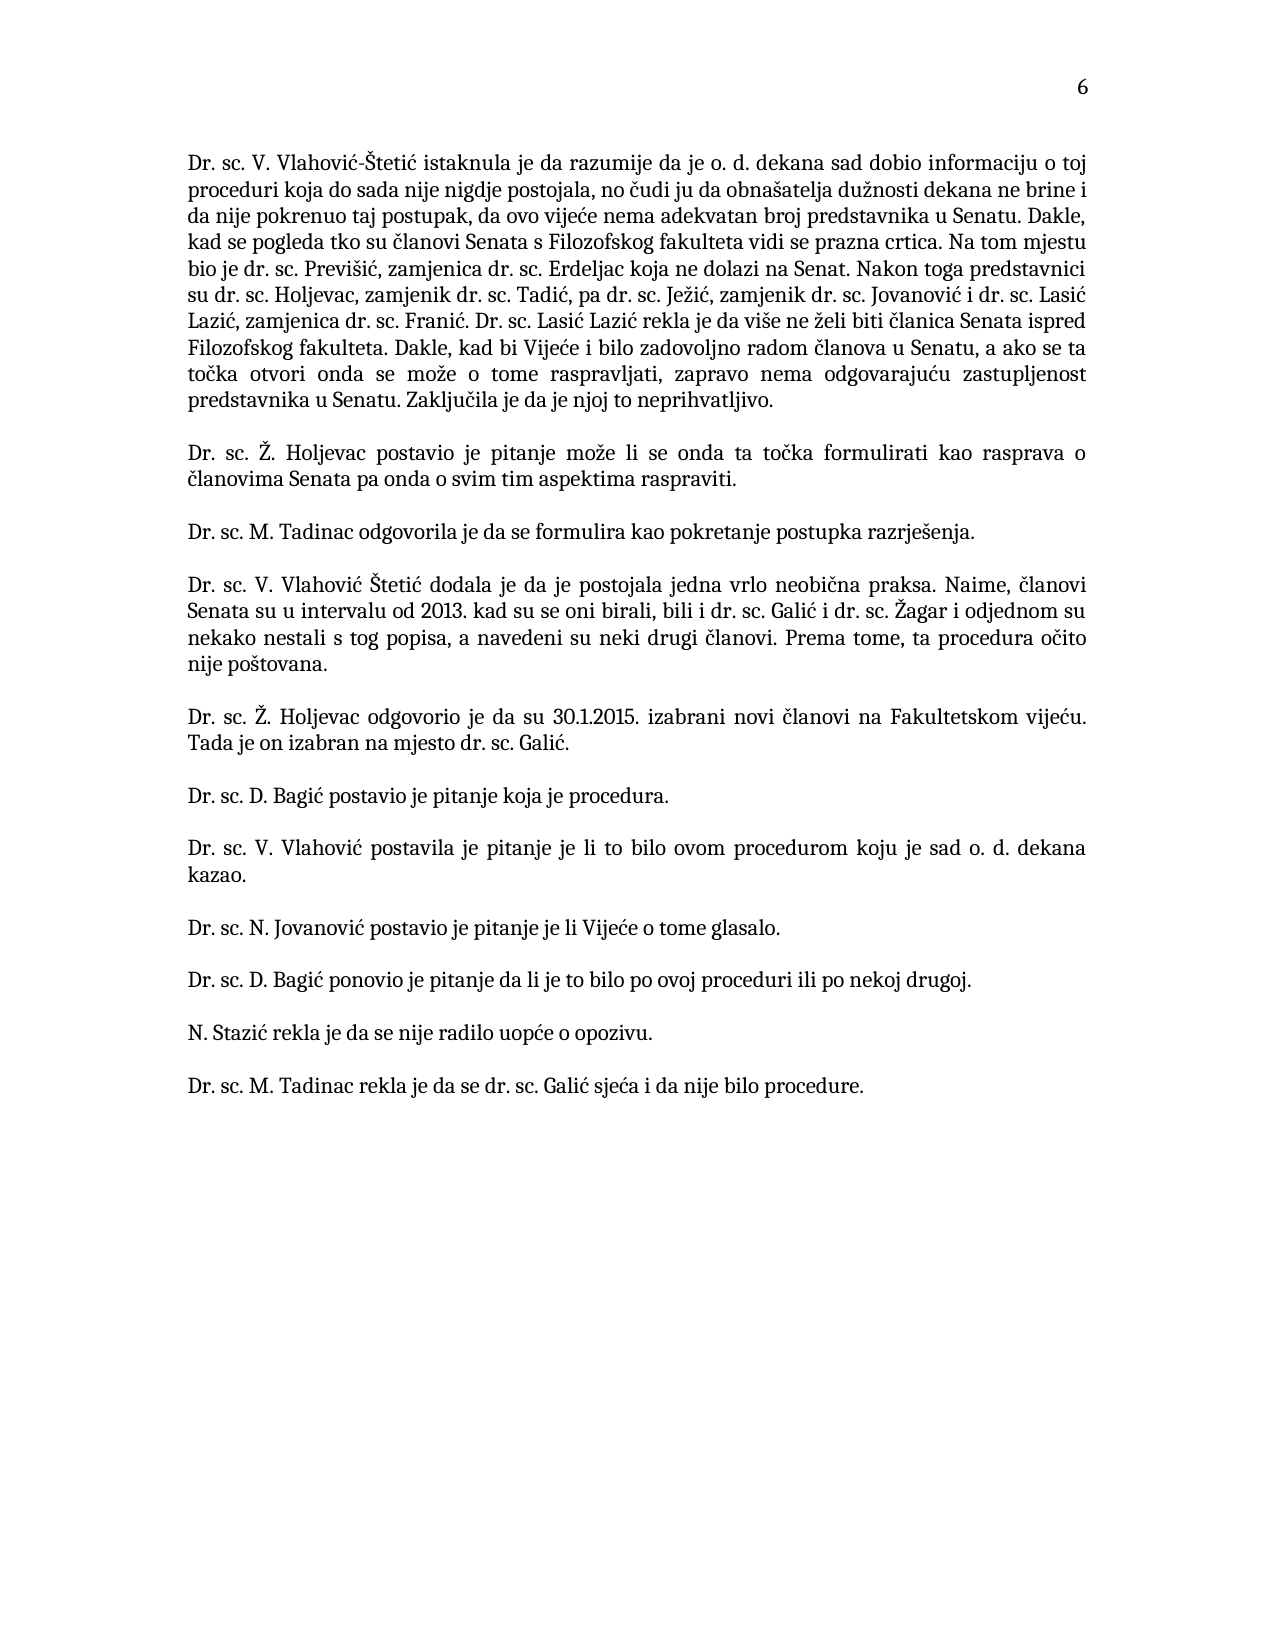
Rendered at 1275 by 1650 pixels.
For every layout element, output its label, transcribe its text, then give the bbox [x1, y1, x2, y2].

text Dr. sc. D. Bagić postavio je pitanje koja je procedura. [187, 782, 1088, 809]
text Dr. sc. D. Bagić ponovio je pitanje da li je to bilo po ovoj proceduri ili po nekoj drugoj. [187, 967, 1088, 993]
text Dr. sc. Ž. Holjevac postavio je pitanje može li se onda ta točka formulirati kao rasprava o članovima Senata pa onda o svim tim aspektima raspraviti. [187, 440, 1088, 493]
text Dr. sc. V. Vlahović-Štetić istaknula je da razumije da je o. d. dekana sad dobio informaciju o toj proceduri koja do sada nije nigdje postojala, no čudi ju da obnašatelja dužnosti dekana ne brine i da nije pokrenuo taj postupak, da ovo vijeće nema adekvatan broj predstavnika u Senatu. Dakle, kad se pogleda tko su članovi Senata s Filozofskog fakulteta vidi se prazna crtica. Na tom mjestu bio je dr. sc. Previšić, zamjenica dr. sc. Erdeljac koja ne dolazi na Senat. Nakon toga predstavnici su dr. sc. Holjevac, zamjenik dr. sc. Tadić, pa dr. sc. Ježić, zamjenik dr. sc. Jovanović i dr. sc. Lasić Lazić, zamjenica dr. sc. Franić. Dr. sc. Lasić Lazić rekla je da više ne želi biti članica Senata ispred Filozofskog fakulteta. Dakle, kad bi Vijeće i bilo zadovoljno radom članova u Senatu, a ako se ta točka otvori onda se može o tome raspravljati, zapravo nema odgovarajuću zastupljenost predstavnika u Senatu. Zaključila je da je njoj to neprihvatljivo. [187, 150, 1088, 413]
text Dr. sc. Ž. Holjevac odgovorio je da su 30.1.2015. izabrani novi članovi na Fakultetskom vijeću. Tada je on izabran na mjesto dr. sc. Galić. [187, 703, 1088, 756]
text Dr. sc. M. Tadinac odgovorila je da se formulira kao pokretanje postupka razrješenja. [187, 519, 1088, 545]
text Dr. sc. V. Vlahović Štetić dodala je da je postojala jedna vrlo neobična praksa. Naime, članovi Senata su u intervalu od 2013. kad su se oni birali, bili i dr. sc. Galić i dr. sc. Žagar i odjednom su nekako nestali s tog popisa, a navedeni su neki drugi članovi. Prema tome, ta procedura očito nije poštovana. [187, 572, 1088, 677]
text Dr. sc. V. Vlahović postavila je pitanje je li to bilo ovom procedurom koju je sad o. d. dekana kazao. [187, 835, 1088, 888]
text Dr. sc. M. Tadinac rekla je da se dr. sc. Galić sjeća i da nije bilo procedure. [187, 1072, 1088, 1099]
text Dr. sc. N. Jovanović postavio je pitanje je li Vijeće o tome glasalo. [187, 914, 1088, 941]
text N. Stazić rekla je da se nije radilo uopće o opozivu. [187, 1020, 1088, 1046]
